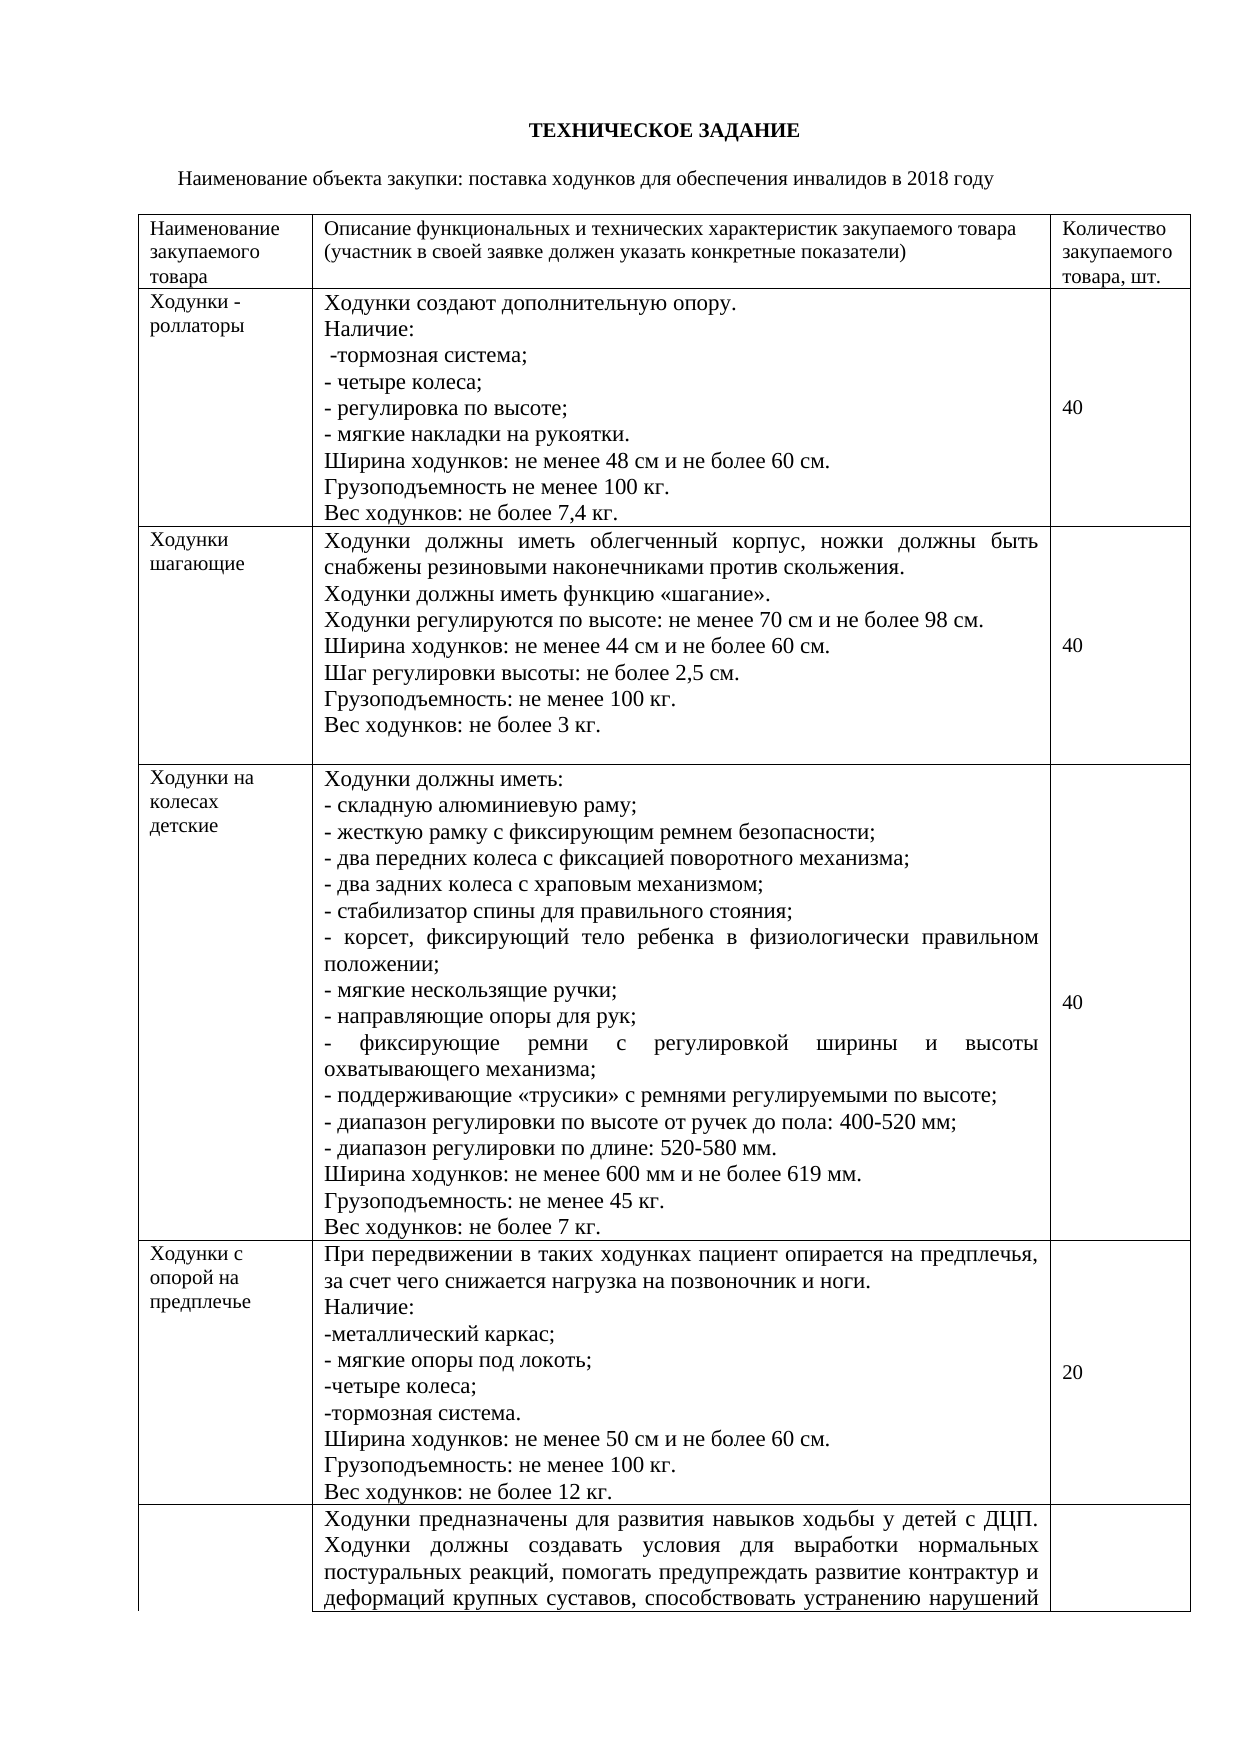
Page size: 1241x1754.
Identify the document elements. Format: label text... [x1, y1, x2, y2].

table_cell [313, 1505, 1050, 1611]
table_cell При передвижении в таких ходунках пациент опирается на предплечья, за счет чего снижается нагрузка на позвоночник и ноги. Наличие: -металлический каркас; - мягкие опоры под локоть; -четыре колеса; -тормозная система. Ширина ходунков: не менее 50 см и не более 60 см. Грузоподъемность: не менее 100 кг. Вес ходунков: не более 12 кг. [313, 1241, 1050, 1504]
table_header 40 [1051, 289, 1190, 526]
table_header Ходунки -роллаторы [139, 289, 312, 526]
table_cell Ходунки должны иметь: - складную алюминиевую раму; - жесткую рамку с фиксирующим ремнем безопасности; - два передних колеса с фиксацией поворотного механизма; - два задних колеса с храповым механизмом; - стабилизатор спины для правильного стояния; - корсет, фиксирующий тело ребенка в физиологически правильном положении; - мягкие нескользящие ручки; - направляющие опоры для рук; - фиксирующие ремни с регулировкой ширины и высоты охватывающего механизма; - поддерживающие «трусики» с ремнями регулируемыми по высоте; - диапазон регулировки по высоте от ручек до пола: 400-520 мм; - диапазон регулировки по длине: 520-580 мм. Ширина ходунков: не менее 600 мм и не более 619 мм. Грузоподъемность: не менее 45 кг. Вес ходунков: не более 7 кг. [313, 765, 1050, 1239]
table_header Ходунки создают дополнительную опору. Наличие: -тормозная система; - четыре колеса; - регулировка по высоте; - мягкие накладки на рукоятки. Ширина ходунков: не менее 48 см и не более 60 см. Грузоподъемность не менее 100 кг. Вес ходунков: не более 7,4 кг. [313, 289, 1050, 526]
table_header Описание функциональных и технических характеристик закупаемого товара (участник в своей заявке должен указать конкретные показатели) [313, 215, 1050, 288]
table_header Количество закупаемого товара, шт. [1051, 215, 1190, 288]
table_header Ходунки шагающие [139, 527, 312, 764]
table_header Ходунки должны иметь облегченный корпус, ножки должны быть снабжены резиновыми наконечниками против скольжения. Ходунки должны иметь функцию «шагание». Ходунки регулируются по высоте: не менее 70 см и не более 98 см. Ширина ходунков: не менее 44 см и не более 60 см. Шаг регулировки высоты: не более 2,5 см. Грузоподъемность: не менее 100 кг. Вес ходунков: не более 3 кг. [313, 527, 1050, 764]
table_cell 20 [1051, 1241, 1190, 1504]
table_cell Ходунки с опорой на предплечье [139, 1241, 312, 1504]
table_header Наименование закупаемого товара [139, 215, 312, 288]
table_cell [1051, 1505, 1190, 1611]
text ТЕХНИЧЕСКОЕ ЗАДАНИЕ [177, 118, 1152, 142]
table_cell 40 [1051, 765, 1190, 1239]
table_header 40 [1051, 527, 1190, 764]
text Наименование объекта закупки: поставка ходунков для обеспечения инвалидов в 2018 году [177, 166, 1152, 190]
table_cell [139, 1505, 312, 1611]
table_cell Ходунки на колесах детские [139, 765, 312, 1239]
